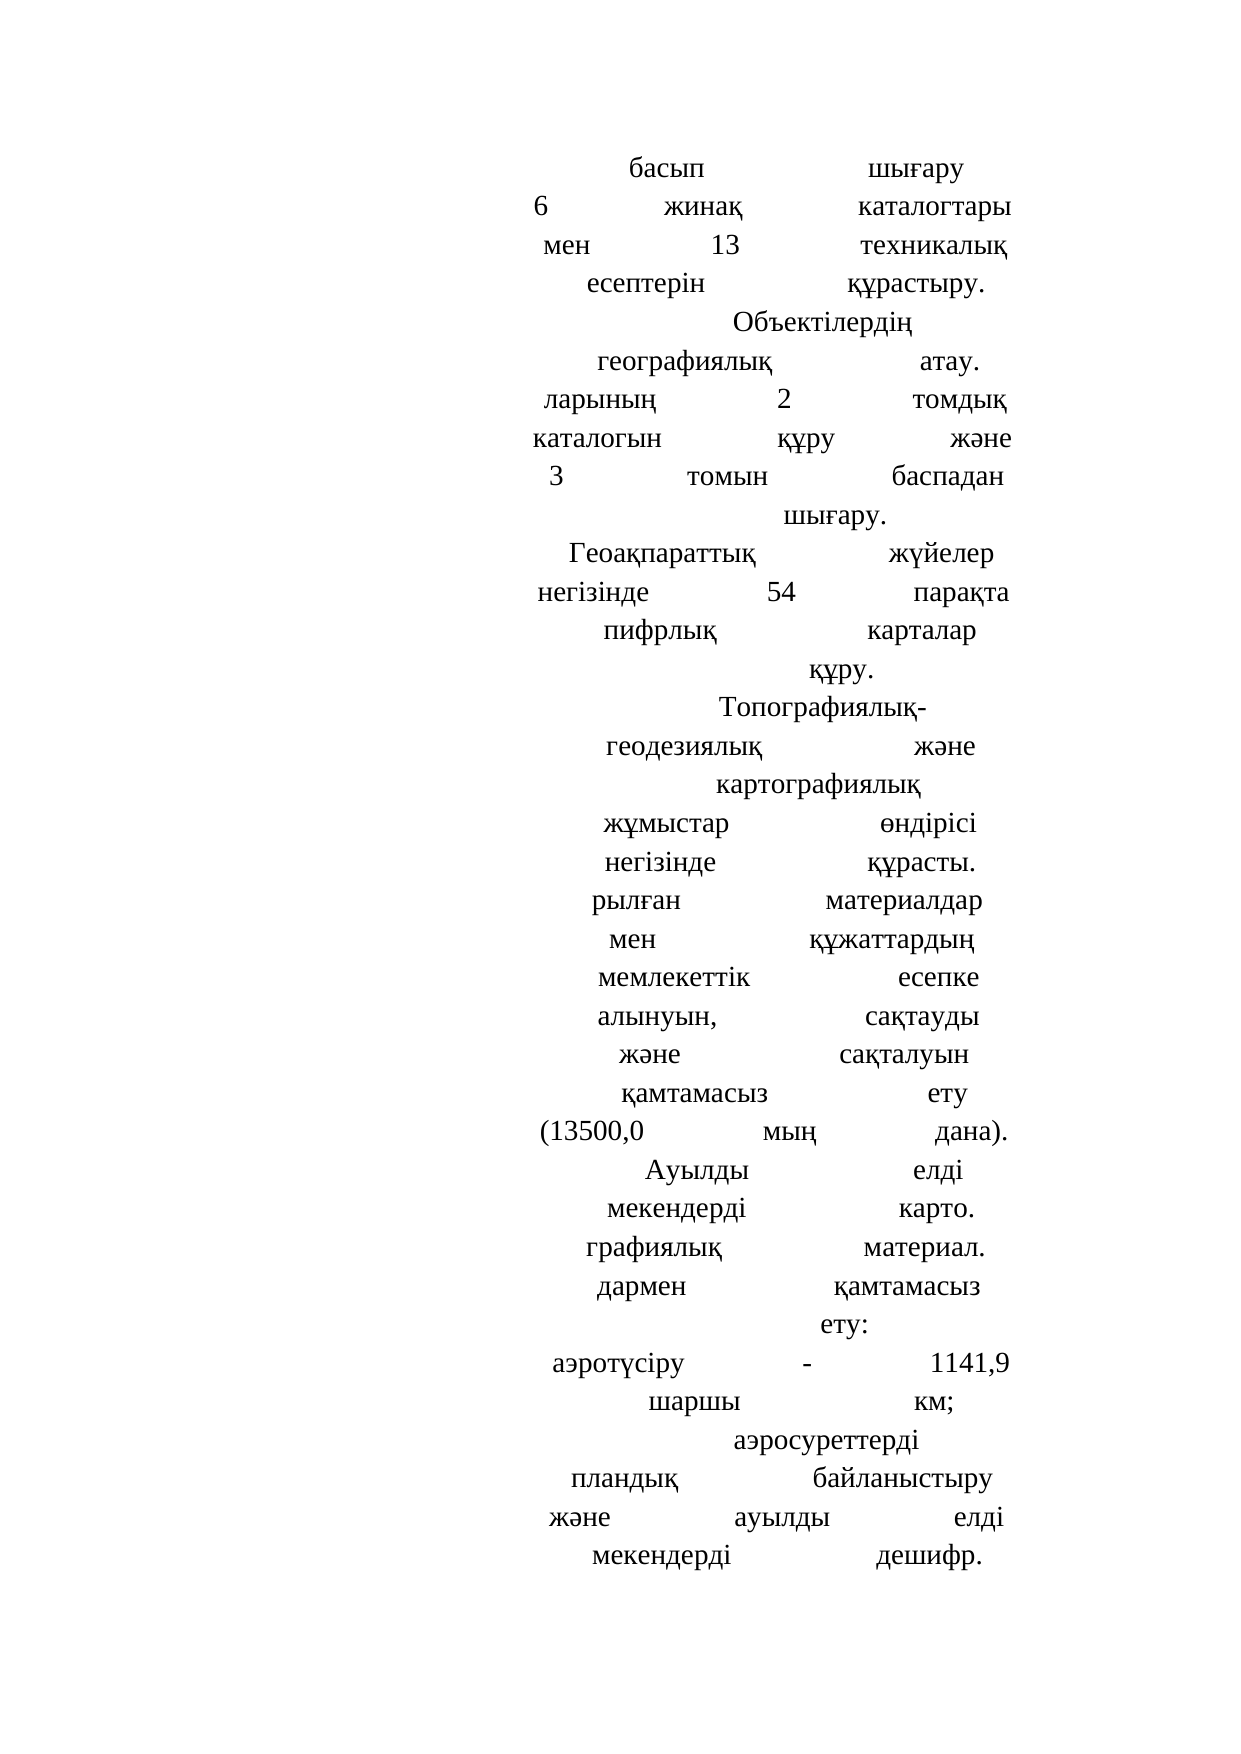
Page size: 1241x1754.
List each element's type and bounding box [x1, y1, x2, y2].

text [112, 150, 1128, 1571]
